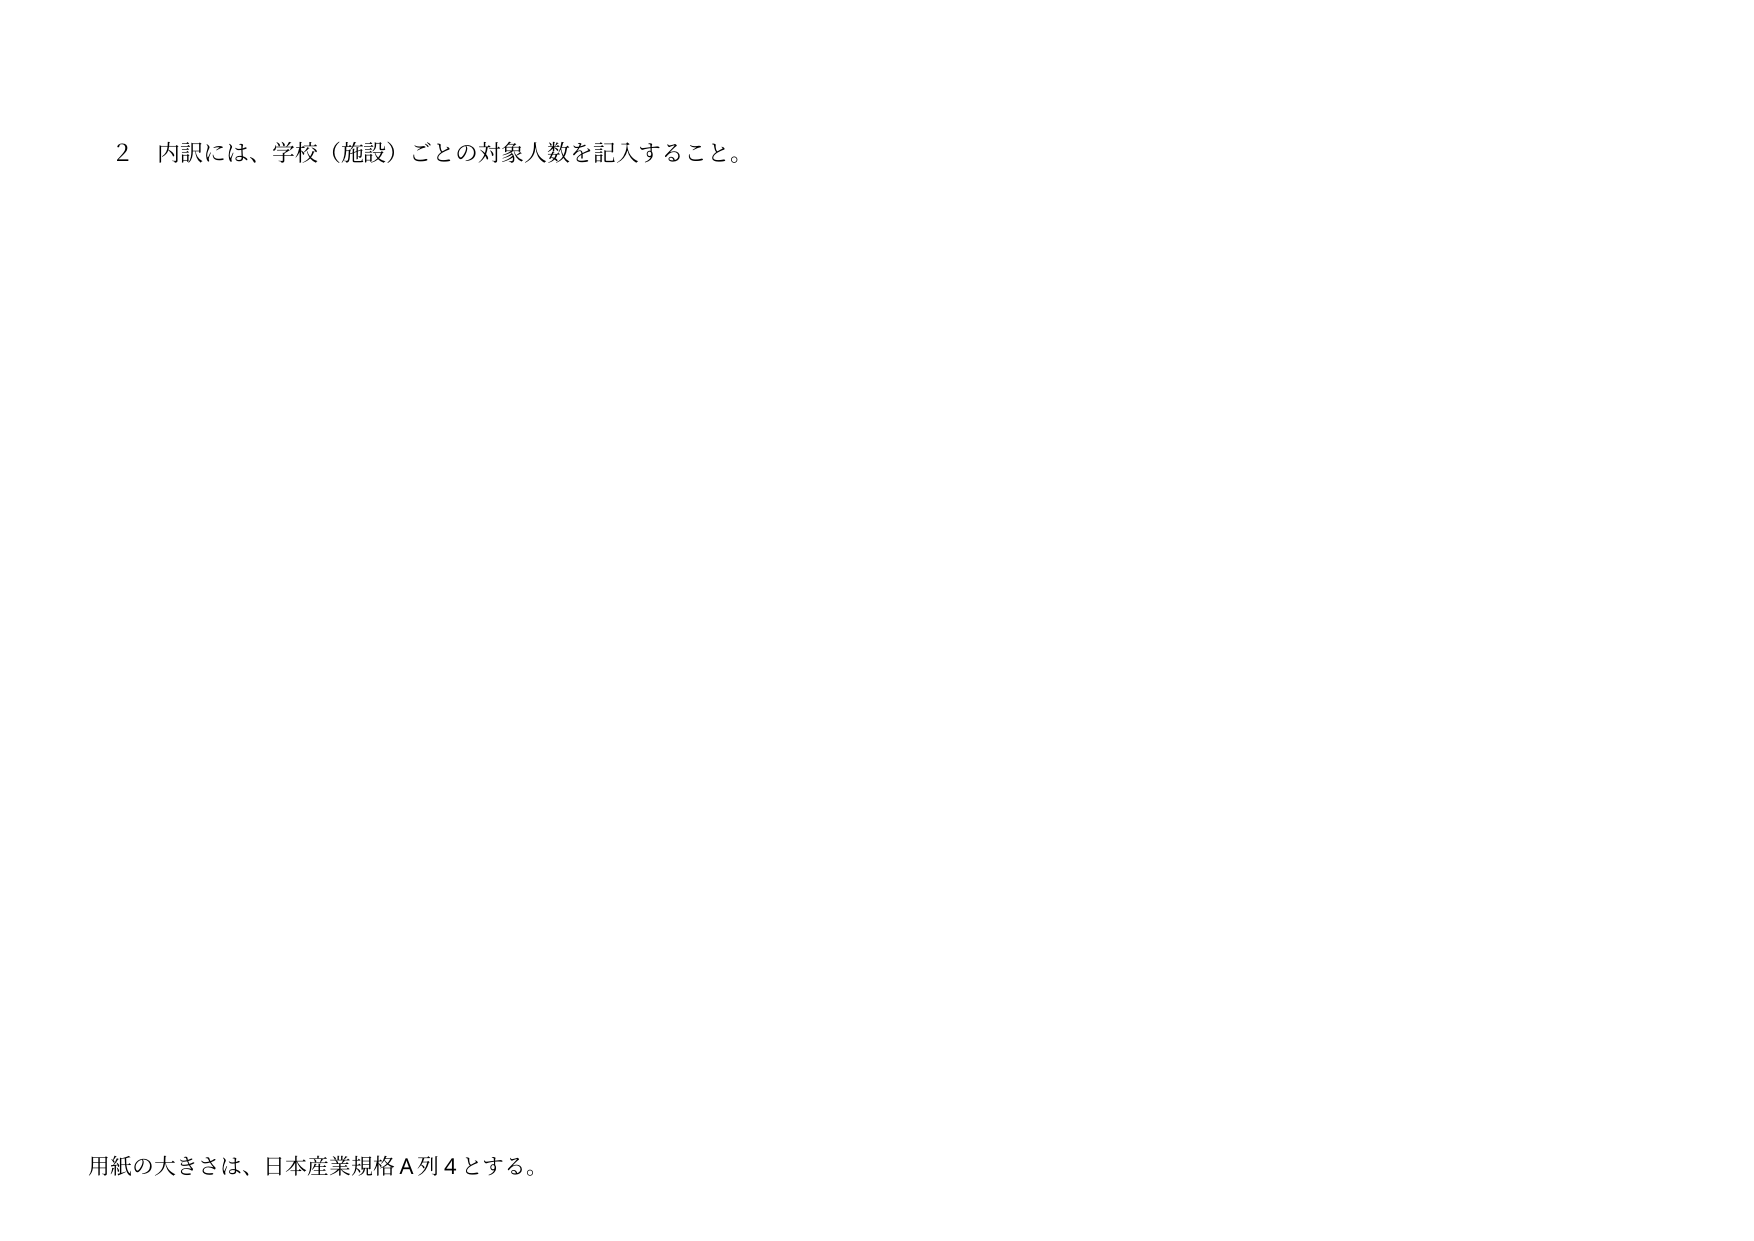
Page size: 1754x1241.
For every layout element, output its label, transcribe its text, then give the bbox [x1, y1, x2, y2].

text ２ 内訳には、学校（施設）ごとの対象人数を記入すること。 [89, 133, 1665, 170]
